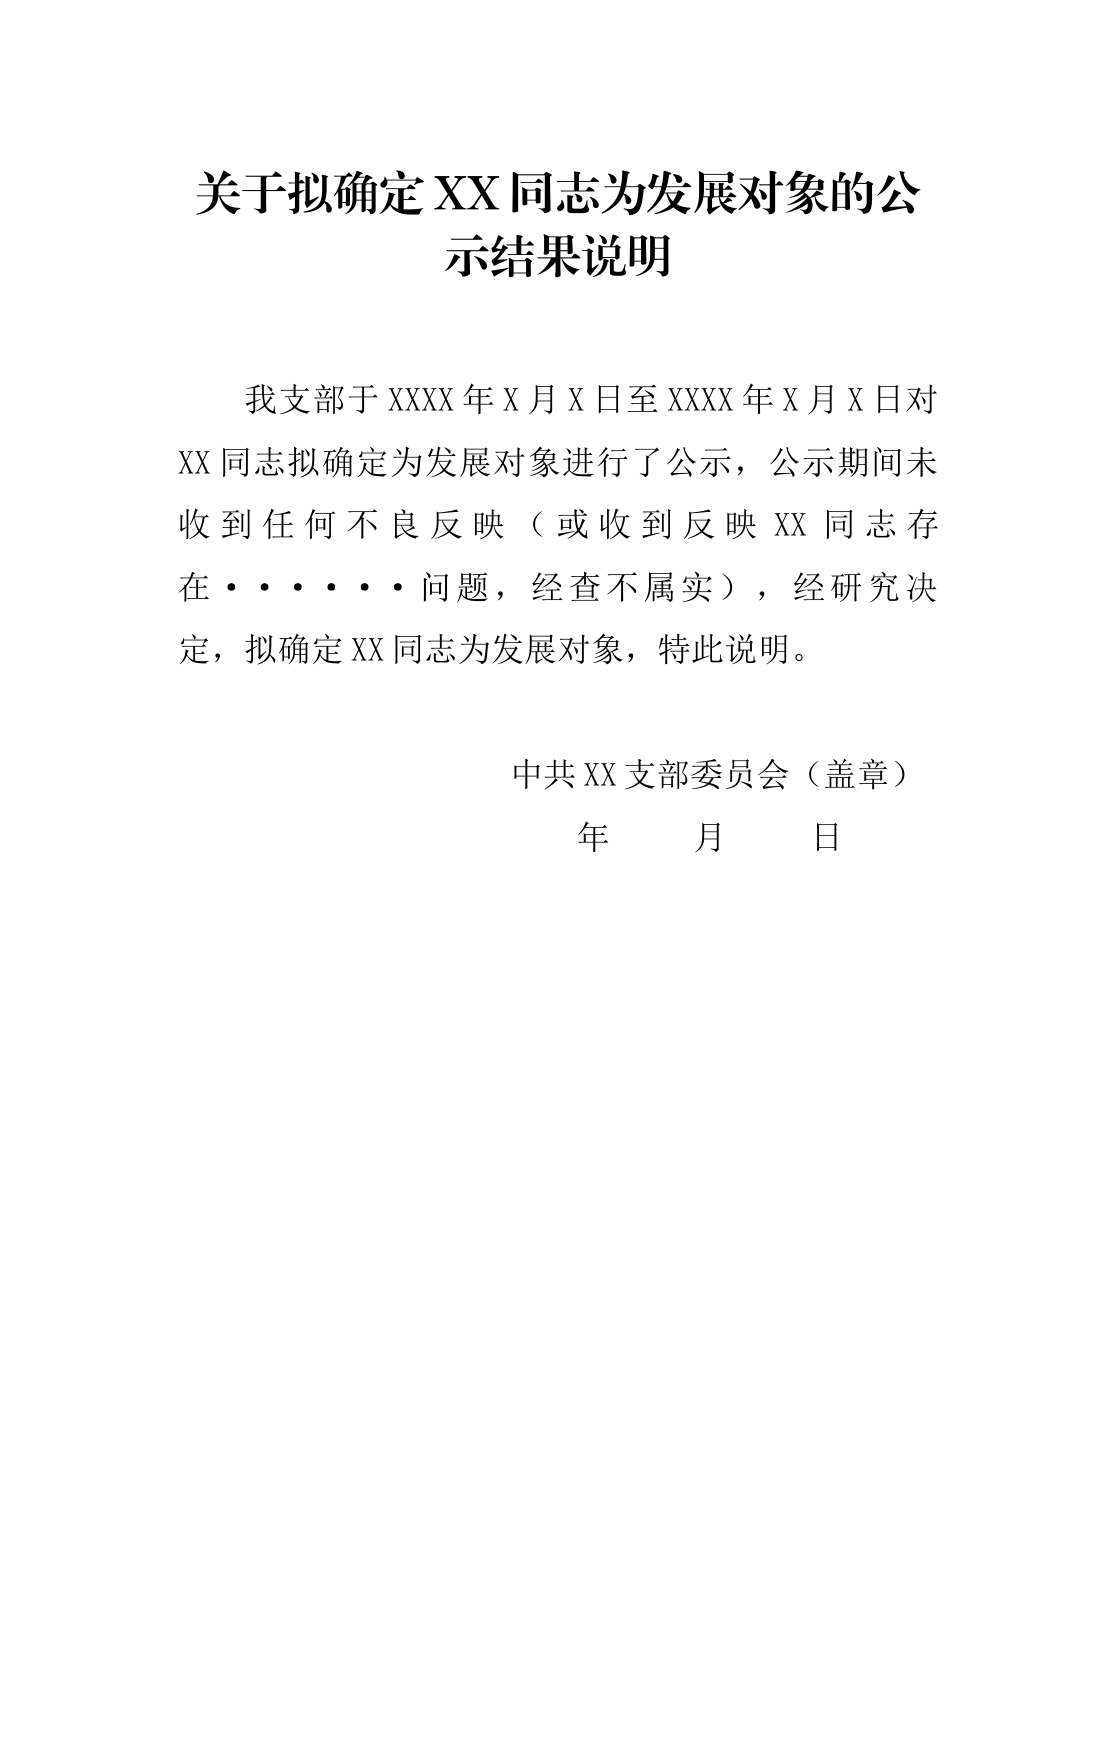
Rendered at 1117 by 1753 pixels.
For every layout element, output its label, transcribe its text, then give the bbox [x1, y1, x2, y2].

text 我支部于XXXX年X月X日至XXXX年X月X日对XX同志拟确定为发展对象进行了公示，公示期间未收到任何不良反映（或收到反映XX同志存在······问题，经查不属实），经研究决定，拟确定XX同志为发展对象，特此说明。 [177, 362, 939, 674]
text 关于拟确定XX同志为发展对象的公示结果说明 [177, 159, 939, 284]
text 中共XX支部委员会（盖章） 年 月 日 [510, 737, 939, 862]
